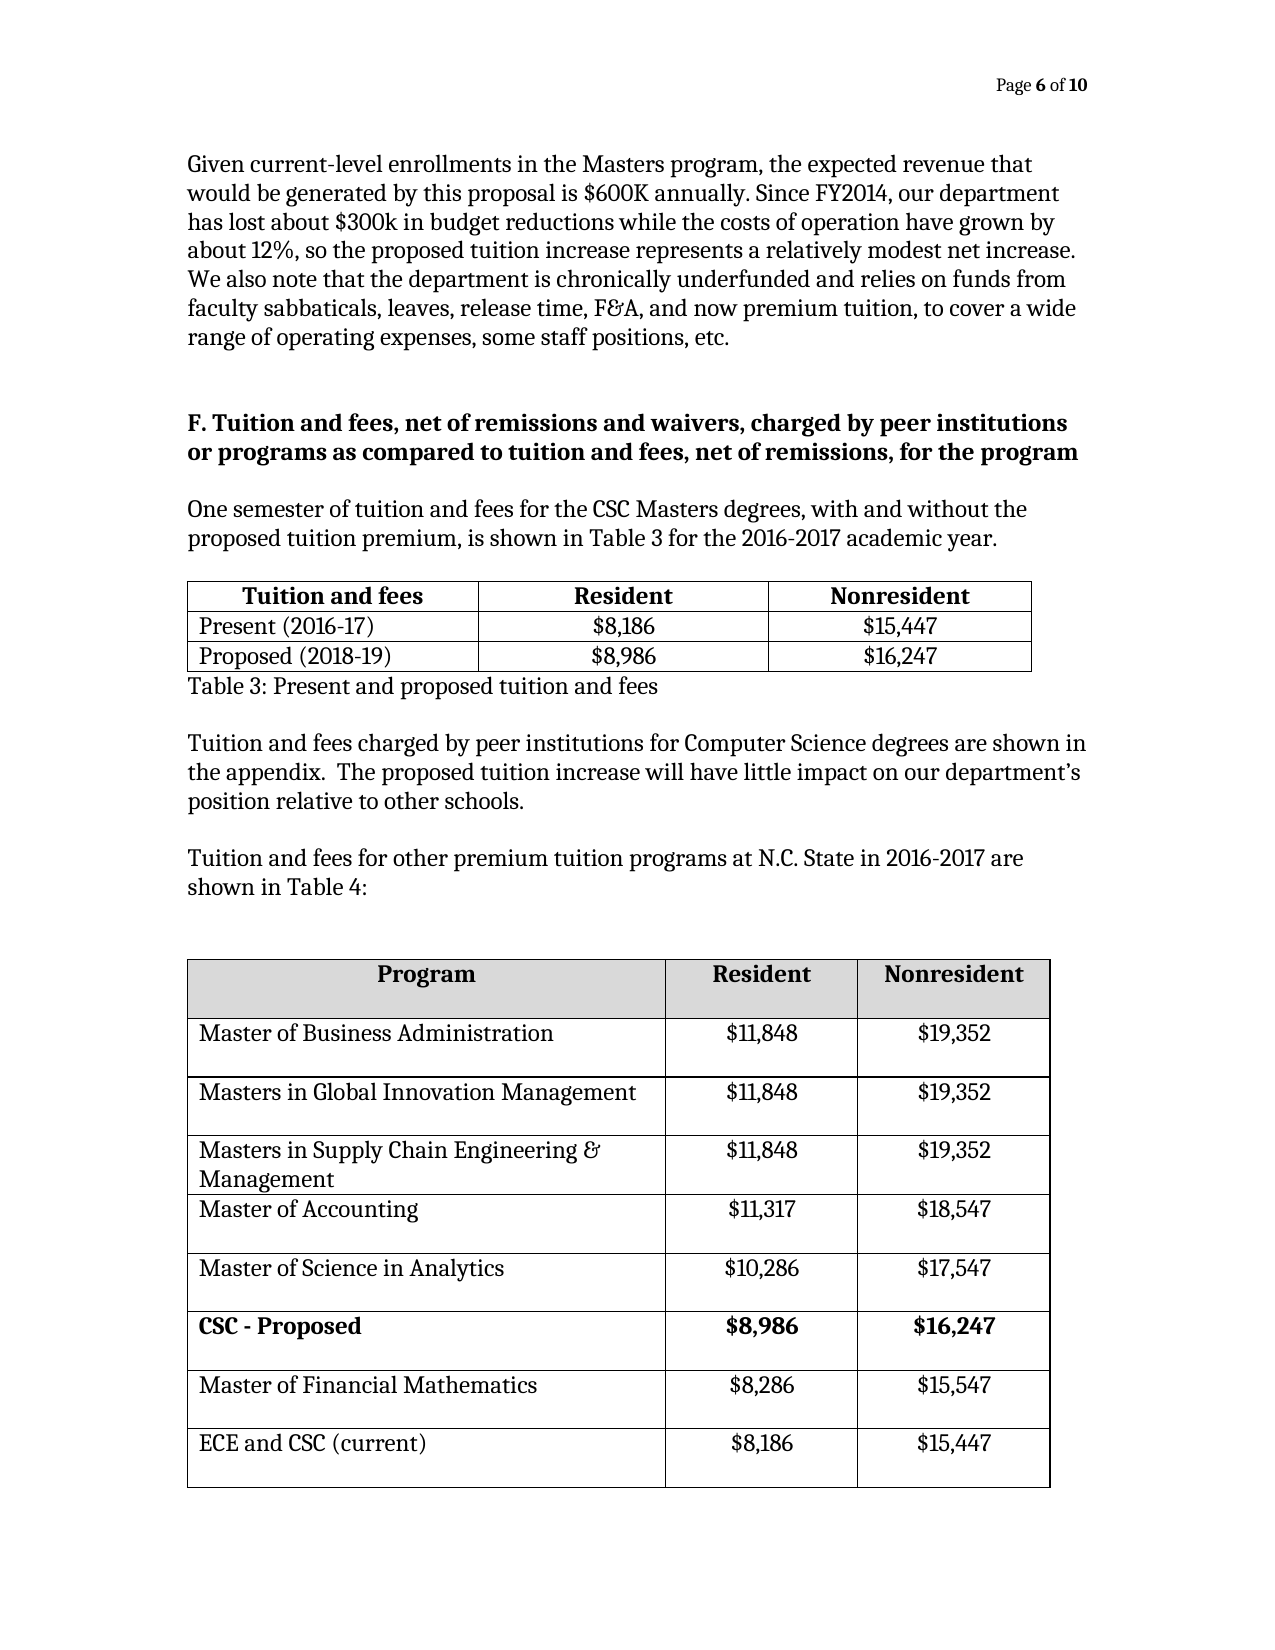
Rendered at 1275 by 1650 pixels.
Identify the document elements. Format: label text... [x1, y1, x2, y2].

table_cell $15,447 [858, 1429, 1049, 1487]
text Given current-level enrollments in the Masters program, the expected revenue that would be generated by this proposal is $600K annually. Since FY2014, our department has lost about $300k in budget reductions while the costs of operation have grown by about 12%, so the proposed tuition increase represents a relatively modest net increase. We also note that the department is chronically underfunded and relies on funds from faculty sabbaticals, leaves, release time, F&A, and now premium tuition, to cover a wide range of operating expenses, some staff positions, etc. [187, 150, 1087, 351]
table_cell Master of Financial Mathematics [188, 1371, 665, 1428]
table_cell ECE and CSC (current) [188, 1429, 665, 1487]
table_cell $11,848 [666, 1136, 857, 1194]
text Tuition and fees for other premium tuition programs at N.C. State in 2016-2017 are shown in Table 4: [187, 844, 1087, 930]
table_cell $8,986 [479, 642, 768, 671]
text One semester of tuition and fees for the CSC Masters degrees, with and without the proposed tuition premium, is shown in Table 3 for the 2016-2017 academic year. [187, 495, 1087, 552]
table_header Resident [479, 582, 768, 611]
table_cell $16,247 [769, 642, 1031, 671]
table_cell $11,848 [666, 1019, 857, 1076]
table_header Tuition and fees [188, 582, 478, 611]
table_cell CSC - Proposed [188, 1312, 665, 1370]
table_cell $15,547 [858, 1371, 1049, 1428]
table_cell $8,286 [666, 1371, 857, 1428]
table_cell Proposed (2018-19) [188, 642, 478, 671]
table_header Resident [666, 960, 857, 1018]
table_cell $18,547 [858, 1195, 1049, 1252]
text Tuition and fees charged by peer institutions for Computer Science degrees are shown in the appendix. The proposed tuition increase will have little impact on our department’s position relative to other schools. [187, 729, 1087, 815]
table_cell $19,352 [858, 1078, 1049, 1135]
table_cell $19,352 [858, 1019, 1049, 1076]
text F. Tuition and fees, net of remissions and waivers, charged by peer institutions or programs as compared to tuition and fees, net of remissions, for the program [187, 409, 1087, 466]
table_header Program [188, 960, 665, 1018]
table_cell $8,186 [666, 1429, 857, 1487]
table_cell Master of Science in Analytics [188, 1254, 665, 1311]
table_cell $15,447 [769, 612, 1031, 641]
table_cell Masters in Global Innovation Management [188, 1078, 665, 1135]
table_header Nonresident [769, 582, 1031, 611]
table_cell Master of Accounting [188, 1195, 665, 1252]
text Table 3: Present and proposed tuition and fees [187, 672, 1087, 700]
table_cell $11,317 [666, 1195, 857, 1252]
table_cell Masters in Supply Chain Engineering & Management [188, 1136, 665, 1194]
table_cell Present (2016-17) [188, 612, 478, 641]
table_cell $8,186 [479, 612, 768, 641]
table_cell $17,547 [858, 1254, 1049, 1311]
table_cell $8,986 [666, 1312, 857, 1370]
table_cell Master of Business Administration [188, 1019, 665, 1076]
table_cell $19,352 [858, 1136, 1049, 1194]
table_cell $11,848 [666, 1078, 857, 1135]
table_cell $16,247 [858, 1312, 1049, 1370]
table_header Nonresident [858, 960, 1049, 1018]
table_cell $10,286 [666, 1254, 857, 1311]
